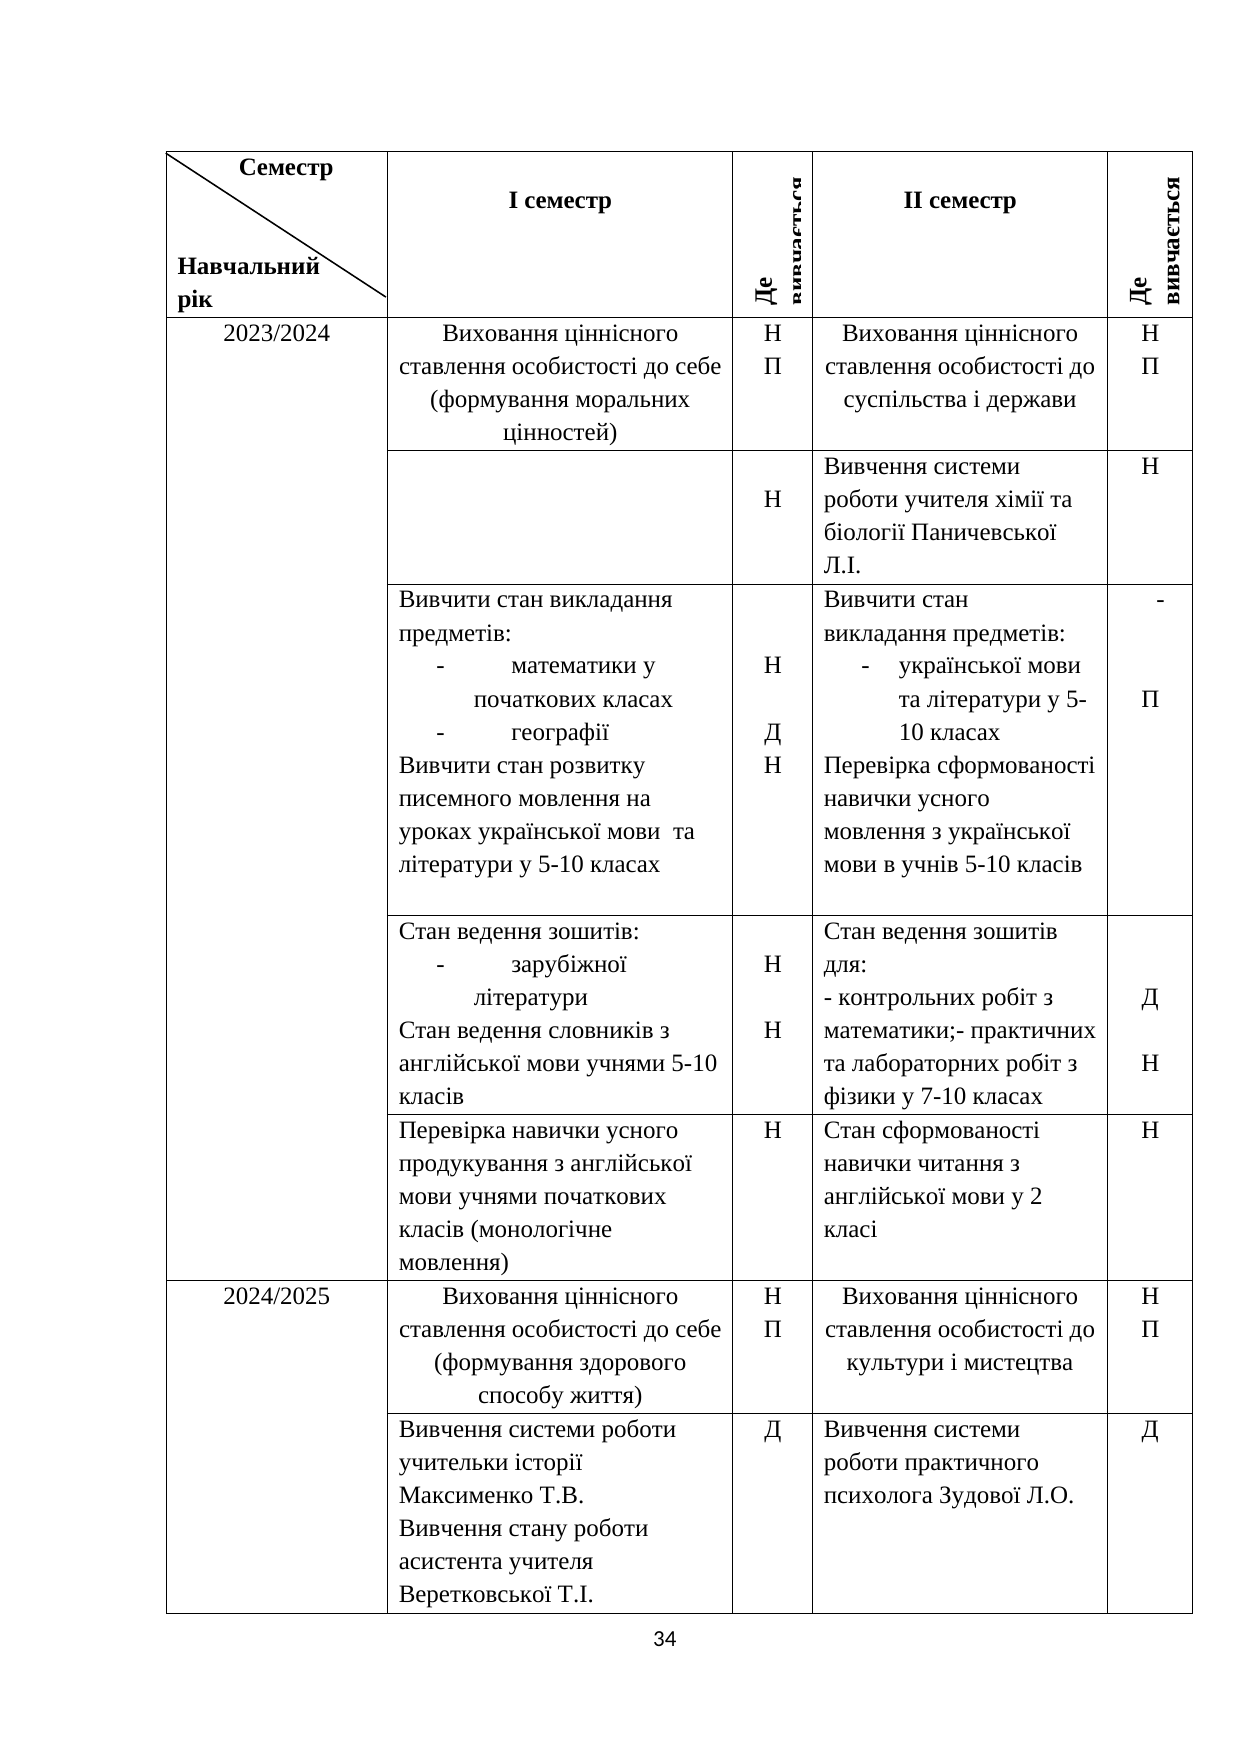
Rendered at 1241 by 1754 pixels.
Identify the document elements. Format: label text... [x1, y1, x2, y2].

table_header Семестр Навчальний рік [167, 152, 387, 296]
table_cell Н [733, 451, 812, 583]
table_cell Н П [1108, 1281, 1192, 1413]
table_cell Перевірка навички усного продукування з англійської мови учнями початкових класів (монологічне мовлення) [388, 1115, 732, 1280]
table_cell Стан ведення зошитів: зарубіжної літератури Стан ведення словників з англійської мови учнями 5-10 класів [388, 916, 732, 1114]
table_cell Н Д Н [733, 585, 812, 915]
table_cell Н [1108, 1115, 1192, 1280]
table_cell Вивчення системи роботи учителя хімії та біології Паничевської Л.І. [813, 451, 1107, 583]
table_cell Д [733, 1414, 812, 1612]
table_cell [388, 451, 732, 583]
table_header Семестр Навчальний рік [167, 156, 387, 317]
table_cell Вивчення системи роботи учительки історії Максименко Т.В. Вивчення стану роботи асистента учителя Веретковської Т.І. [388, 1414, 732, 1612]
table_cell Виховання ціннісного ставлення особистості до суспільства і держави [813, 318, 1107, 450]
table_cell Н [1108, 451, 1192, 583]
table_cell Н [733, 1115, 812, 1280]
table_cell Н Н [733, 916, 812, 1114]
table_cell Вивчення системи роботи практичного психолога Зудової Л.О. [813, 1414, 1107, 1612]
table_cell Н П [1108, 318, 1192, 450]
table_cell Стан ведення зошитів для: - контрольних робіт з математики;- практичних та лабораторних робіт з фізики у 7-10 класах [813, 916, 1107, 1114]
table_header ІІ семестр [813, 152, 1107, 317]
table_cell Виховання ціннісного ставлення особистості до культури і мистецтва [813, 1281, 1107, 1413]
table_cell Вивчити стан викладання предметів: математики у початкових класах географії Вивчити стан розвитку писемного мовлення на уроках української мови та літератури у 5-10 класах [388, 585, 732, 915]
table_header І семестр [388, 152, 732, 317]
table_cell 2024/2025 [167, 1281, 387, 1612]
table_cell Д Н [1108, 916, 1192, 1114]
table_cell Виховання ціннісного ставлення особистості до себе (формування моральних цінностей) [388, 318, 732, 450]
table_cell Вивчити стан викладання предметів: української мови та літератури у 5-10 класах Перевірка сформованості навички усного мовлення з української мови в учнів 5-10 класів [813, 585, 1107, 915]
table_cell Н П [733, 1281, 812, 1413]
table_cell 2023/2024 [167, 318, 387, 1280]
table_cell Виховання ціннісного ставлення особистості до себе (формування здорового способу життя) [388, 1281, 732, 1413]
table_cell Н П [733, 318, 812, 450]
table_cell Стан сформованості навички читання з англійської мови у 2 класі [813, 1115, 1107, 1280]
table_cell Д [1108, 1414, 1192, 1612]
table_cell П [1108, 585, 1192, 915]
table_header Де вивчається [733, 152, 812, 317]
table_header Де вивчається [1108, 152, 1192, 317]
